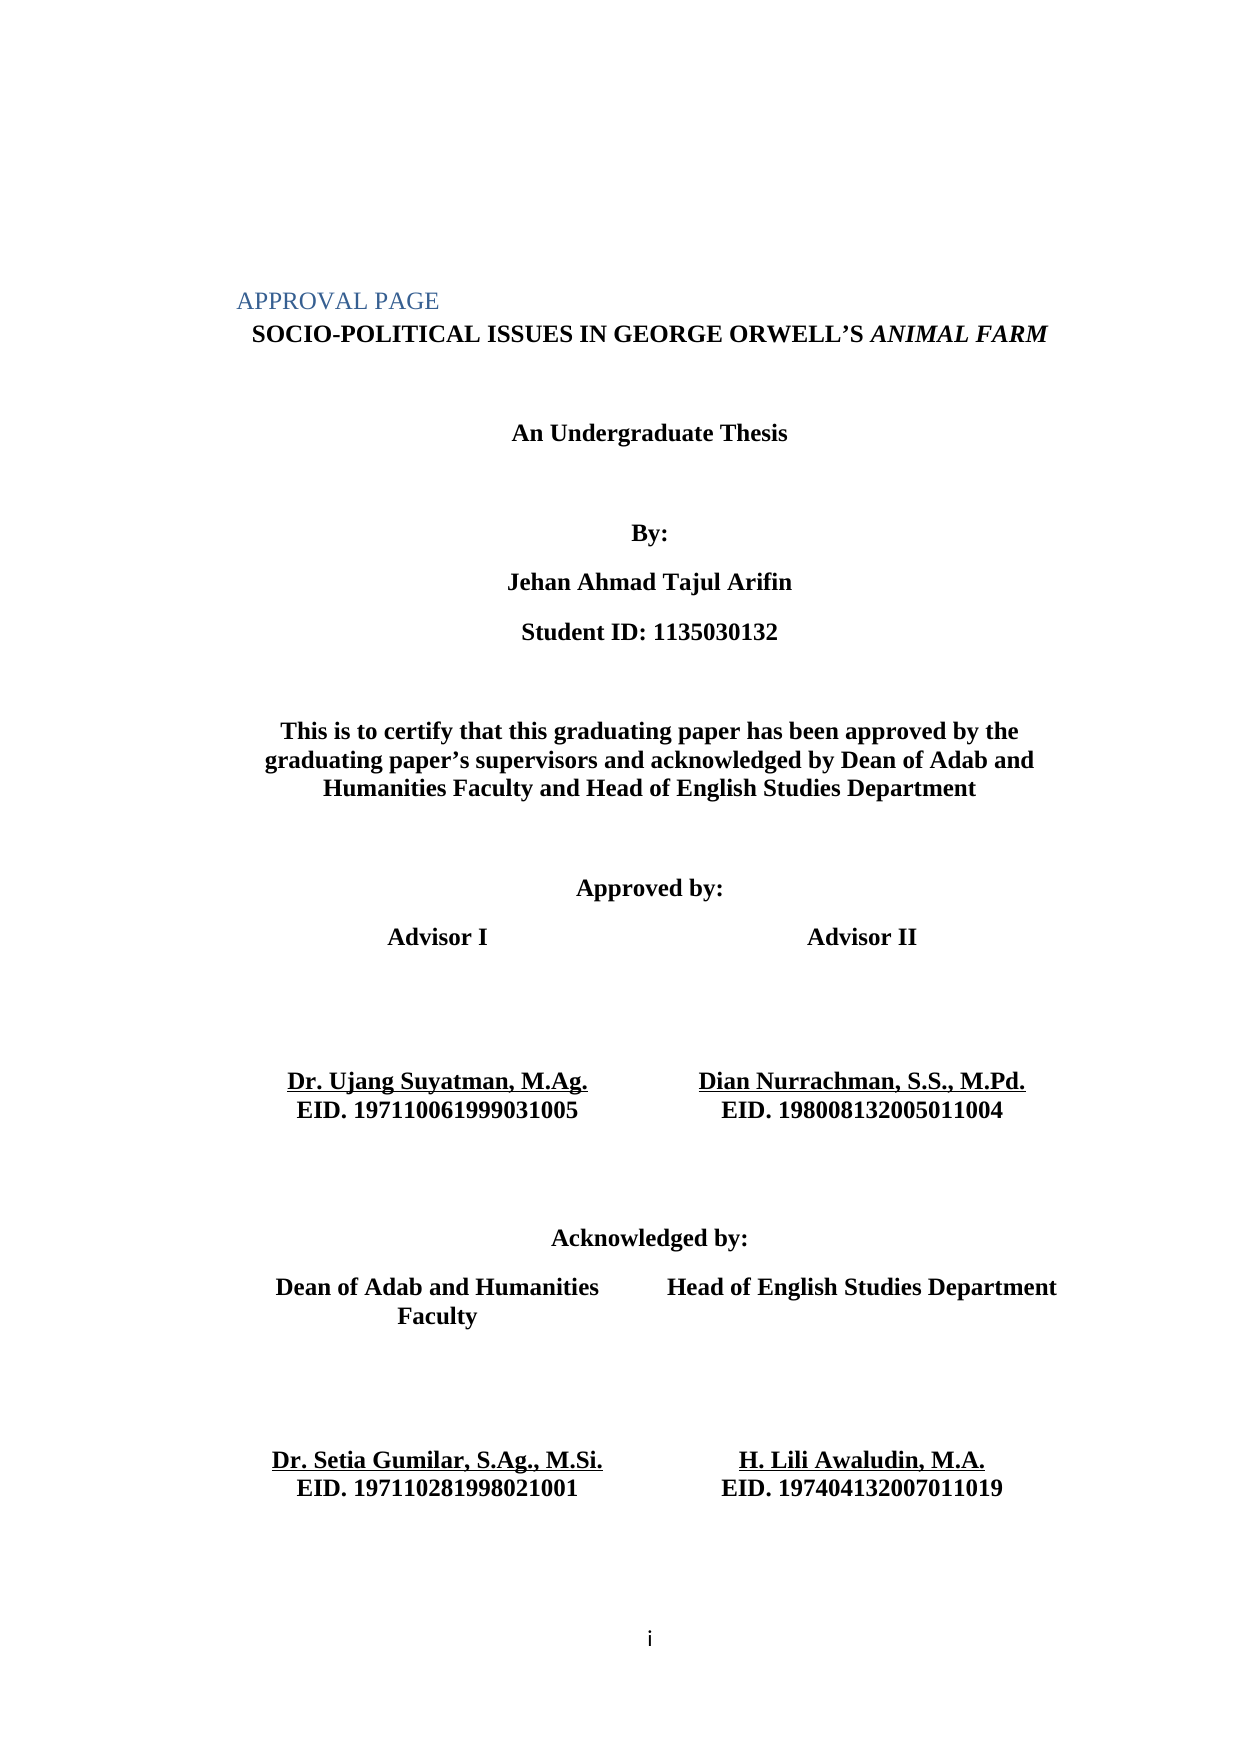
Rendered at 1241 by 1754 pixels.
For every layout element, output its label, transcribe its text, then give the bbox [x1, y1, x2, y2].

text Jehan Ahmad Tajul Arifin [236, 567, 1063, 596]
subtitle APPROVAL PAGE [236, 286, 1063, 315]
table_header Dean of Adab and Humanities Faculty Dr. Setia Gumilar, S.Ag., M.Si. EID. 197110281998021001 [225, 1272, 649, 1502]
text Approved by: [236, 873, 1063, 901]
text Student ID: 1135030132 [236, 617, 1063, 646]
text By: [236, 518, 1063, 546]
text Acknowledged by: [236, 1223, 1063, 1251]
table_header Advisor II Dian Nurrachman, S.S., M.Pd. EID. 198008132005011004 [650, 922, 1074, 1123]
text An Undergraduate Thesis [236, 418, 1063, 447]
table_header Advisor I Dr. Ujang Suyatman, M.Ag. EID. 197110061999031005 [225, 922, 649, 1123]
text This is to certify that this graduating paper has been approved by the graduating paper’s supervisors and acknowledged by Dean of Adab and Humanities Faculty and Head of English Studies Department [236, 716, 1063, 802]
text SOCIO-POLITICAL ISSUES IN GEORGE ORWELL’S ANIMAL FARM [236, 319, 1063, 348]
table_header Head of English Studies Department H. Lili Awaludin, M.A. EID. 197404132007011019 [650, 1272, 1074, 1502]
